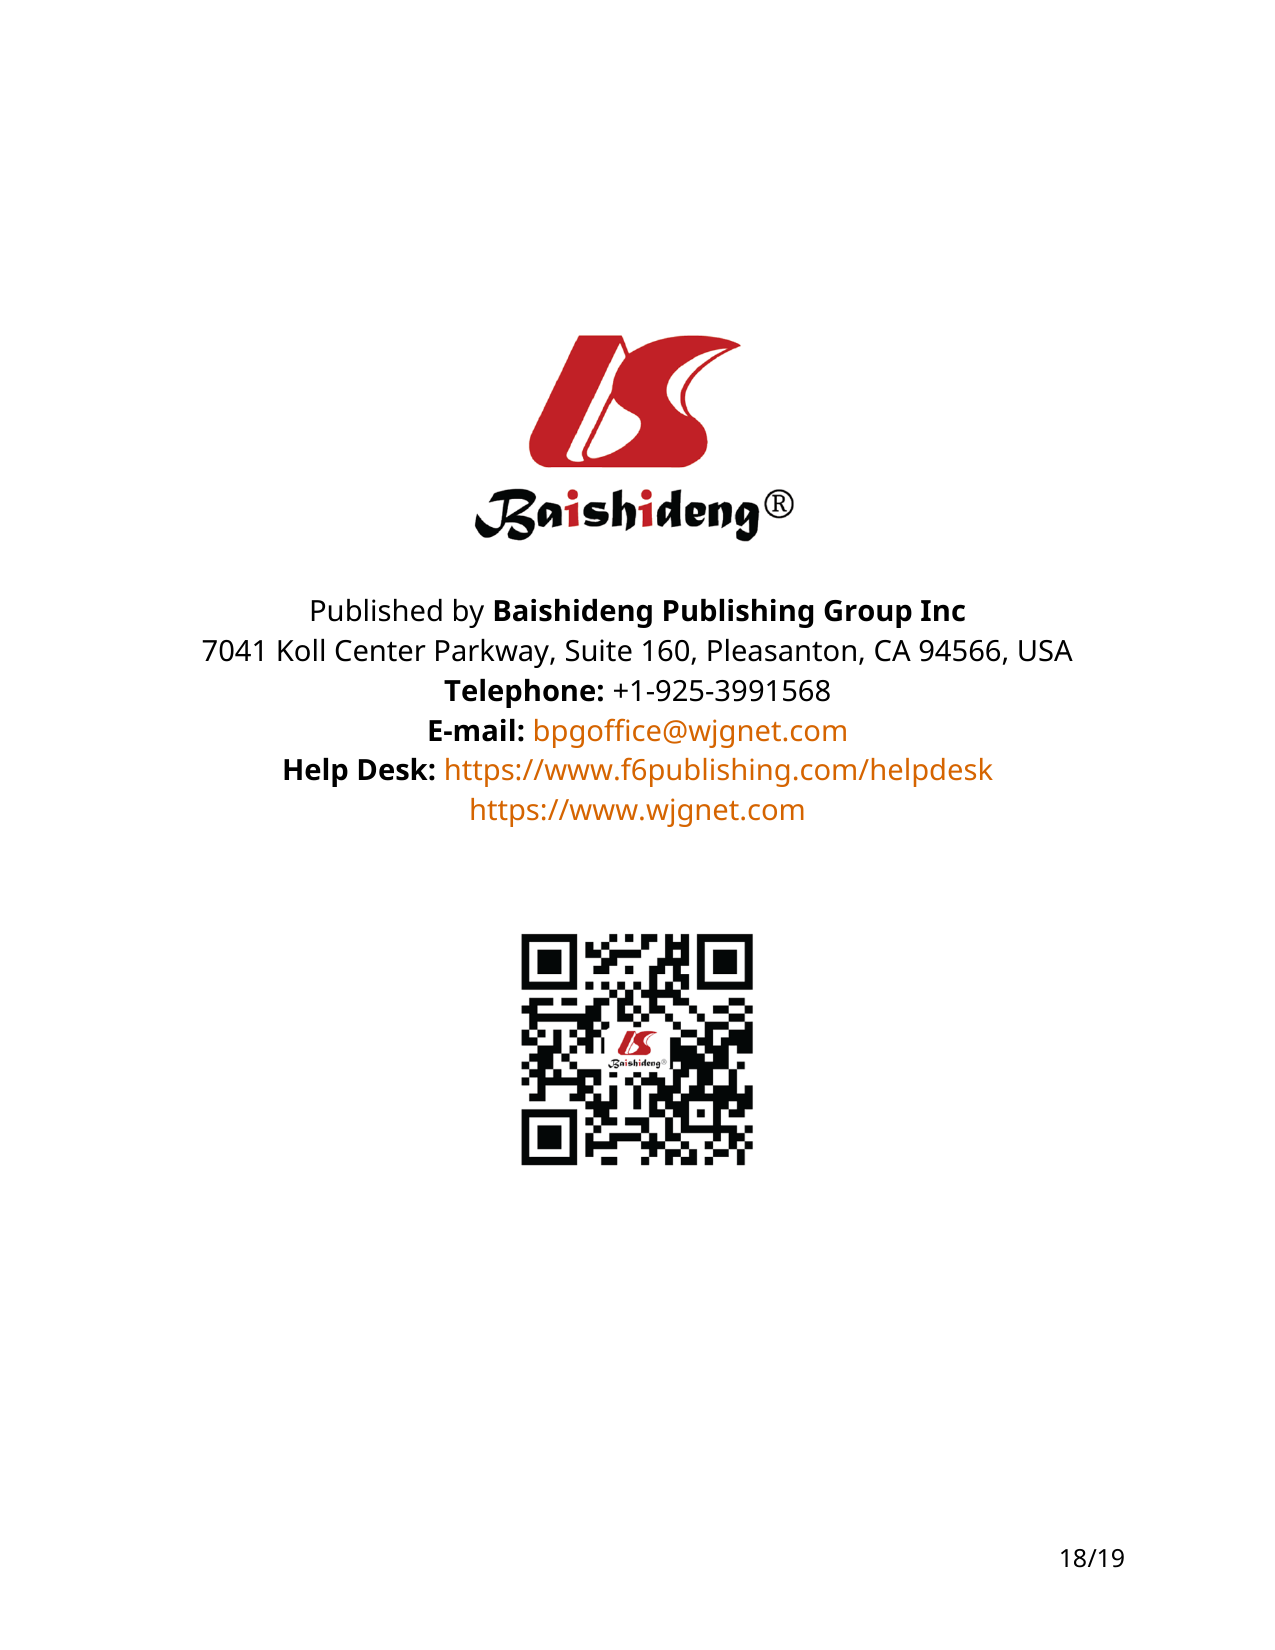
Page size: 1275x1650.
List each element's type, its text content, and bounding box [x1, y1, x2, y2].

text Help Desk: https://www.f6publishing.com/helpdesk [150, 749, 1125, 789]
picture [433, 320, 842, 557]
text Published by Baishideng Publishing Group Inc [150, 591, 1125, 630]
text https://www.wjgnet.com [150, 789, 1125, 829]
text E-mail: bpgoffice@wjgnet.com [150, 710, 1125, 749]
text 7041 Koll Center Parkway, Suite 160, Pleasanton, CA 94566, USA [150, 630, 1125, 670]
text Telephone: +1-925-3991568 [150, 670, 1125, 710]
picture [518, 931, 757, 1168]
